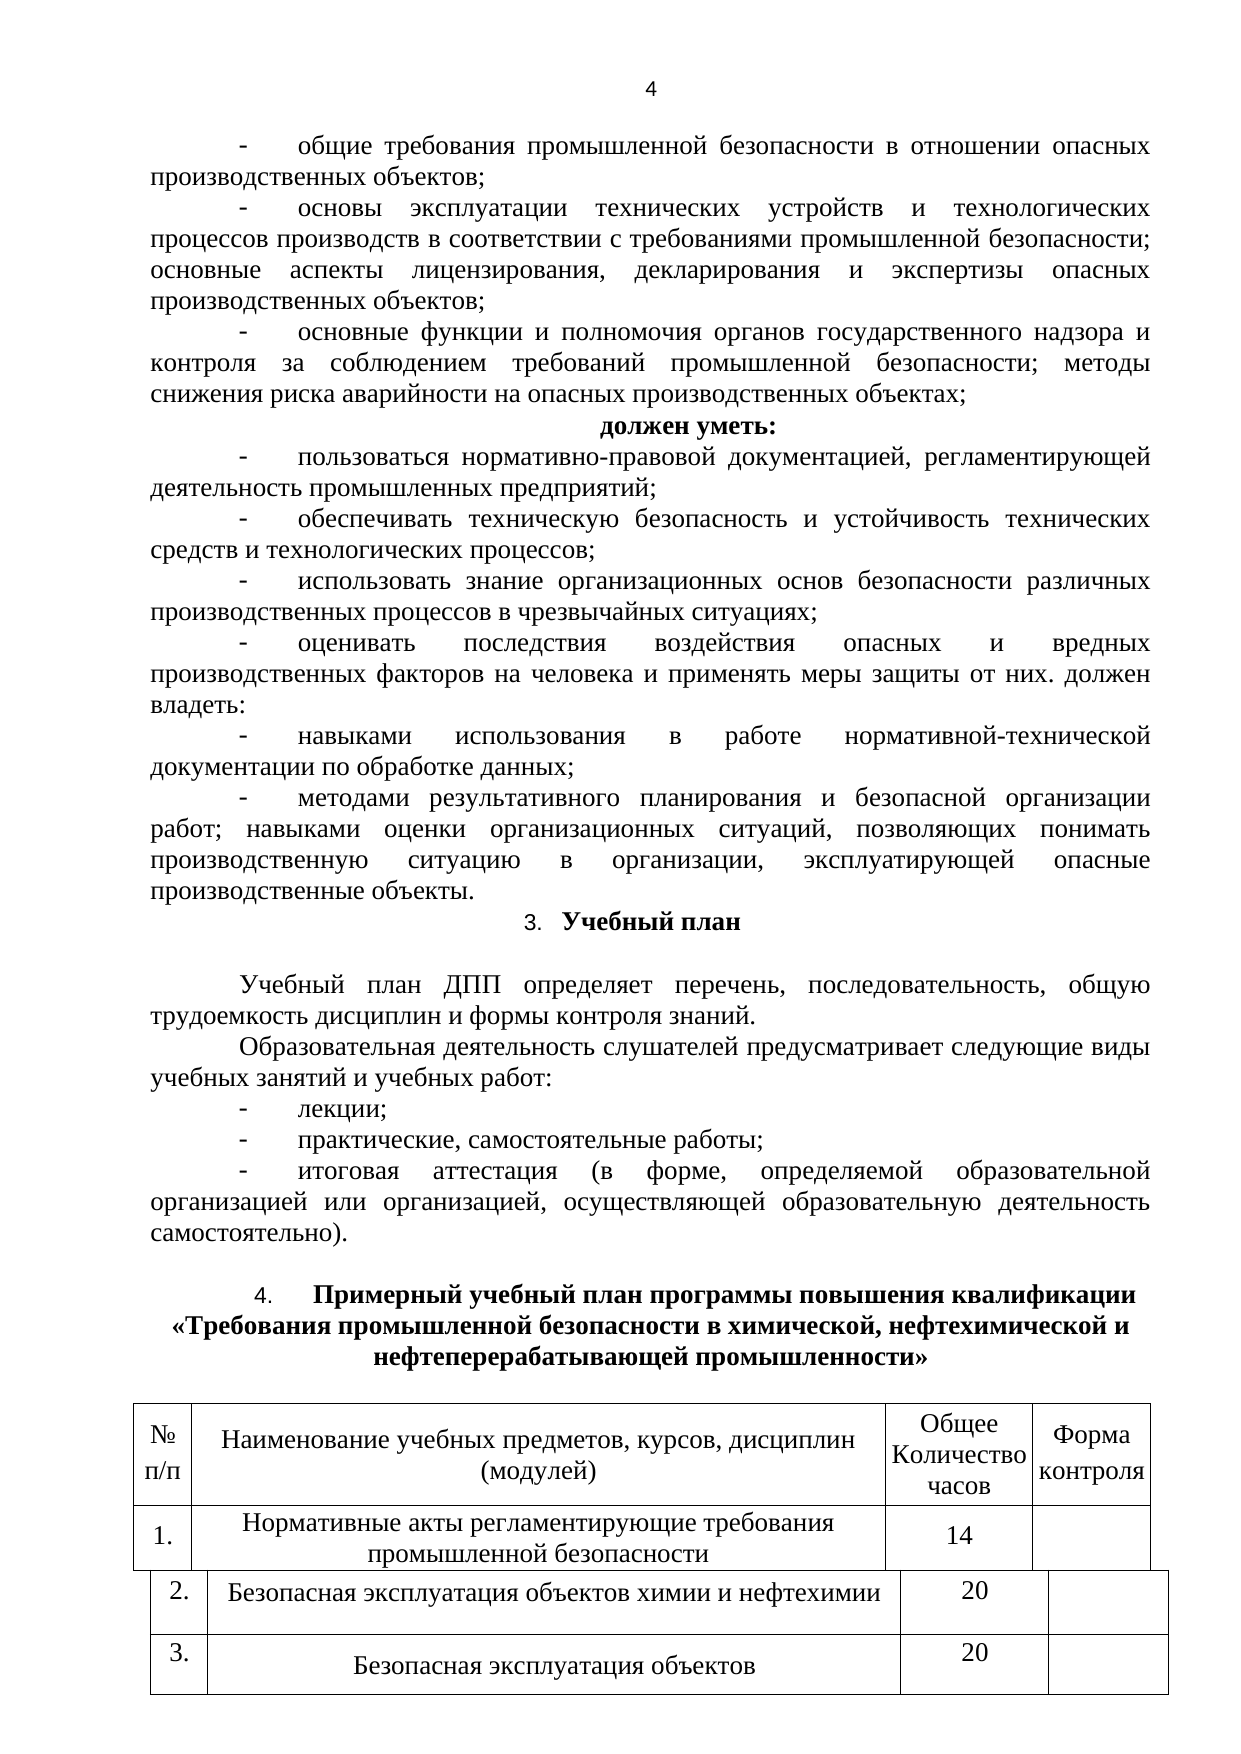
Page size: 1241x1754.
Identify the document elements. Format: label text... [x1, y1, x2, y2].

list лекции; [150, 1093, 1152, 1124]
table_cell 20 [901, 1571, 1048, 1634]
list практические, самостоятельные работы; [150, 1124, 1152, 1155]
list общие требования промышленной безопасности в отношении опасных производственных объектов; [150, 130, 1152, 192]
table_cell Безопасная эксплуатация объектов химии и нефтехимии [208, 1571, 900, 1634]
list Примерный учебный план программы повышения квалификации «Требования промышленной безопасности в химической, нефтехимической и нефтеперерабатывающей промышленности» [150, 1279, 1152, 1372]
table_cell 2. [151, 1571, 207, 1634]
list Учебный план [113, 906, 1152, 937]
text Учебный план ДПП определяет перечень, последовательность, общую трудоемкость дисциплин и формы контроля знаний. [150, 968, 1152, 1030]
list пользоваться нормативно-правовой документацией, регламентирующей деятельность промышленных предприятий; [150, 440, 1152, 502]
table_cell 20 [901, 1635, 1048, 1694]
list использовать знание организационных основ безопасности различных производственных процессов в чрезвычайных ситуациях; [150, 564, 1152, 627]
table_cell [1049, 1571, 1168, 1634]
table_cell 3. [151, 1635, 207, 1694]
table_header № п/п [134, 1404, 191, 1505]
table_cell 1. [134, 1506, 191, 1569]
list оценивать последствия воздействия опасных и вредных производственных факторов на человека и применять меры защиты от них. должен владеть: [150, 627, 1152, 720]
table_header Форма контроля [1033, 1404, 1150, 1505]
text Образовательная деятельность слушателей предусматривает следующие виды учебных занятий и учебных работ: [150, 1030, 1152, 1093]
table_cell 14 [886, 1506, 1032, 1569]
list основы эксплуатации технических устройств и технологических процессов производств в соответствии с требованиями промышленной безопасности; основные аспекты лицензирования, декларирования и экспертизы опасных производственных объектов; [150, 192, 1152, 316]
table_header Наименование учебных предметов, курсов, дисциплин (модулей) [192, 1404, 885, 1505]
list навыками использования в работе нормативной-технической документации по обработке данных; [150, 720, 1152, 782]
table_header Общее Количество часов [886, 1404, 1032, 1505]
list основные функции и полномочия органов государственного надзора и контроля за соблюдением требований промышленной безопасности; методы снижения риска аварийности на опасных производственных объектах; [150, 316, 1152, 409]
text должен уметь: [225, 409, 1152, 440]
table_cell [208, 1635, 900, 1694]
table_cell [1049, 1635, 1168, 1694]
list методами результативного планирования и безопасной организации работ; навыками оценки организационных ситуаций, позволяющих понимать производственную ситуацию в организации, эксплуатирующей опасные производственные объекты. [150, 782, 1152, 906]
table_cell Нормативные акты регламентирующие требования промышленной безопасности [192, 1506, 885, 1569]
list обеспечивать техническую безопасность и устойчивость технических средств и технологических процессов; [150, 502, 1152, 564]
table_cell [1033, 1506, 1150, 1569]
list итоговая аттестация (в форме, определяемой образовательной организацией или организацией, осуществляющей образовательную деятельность самостоятельно). [150, 1155, 1152, 1248]
